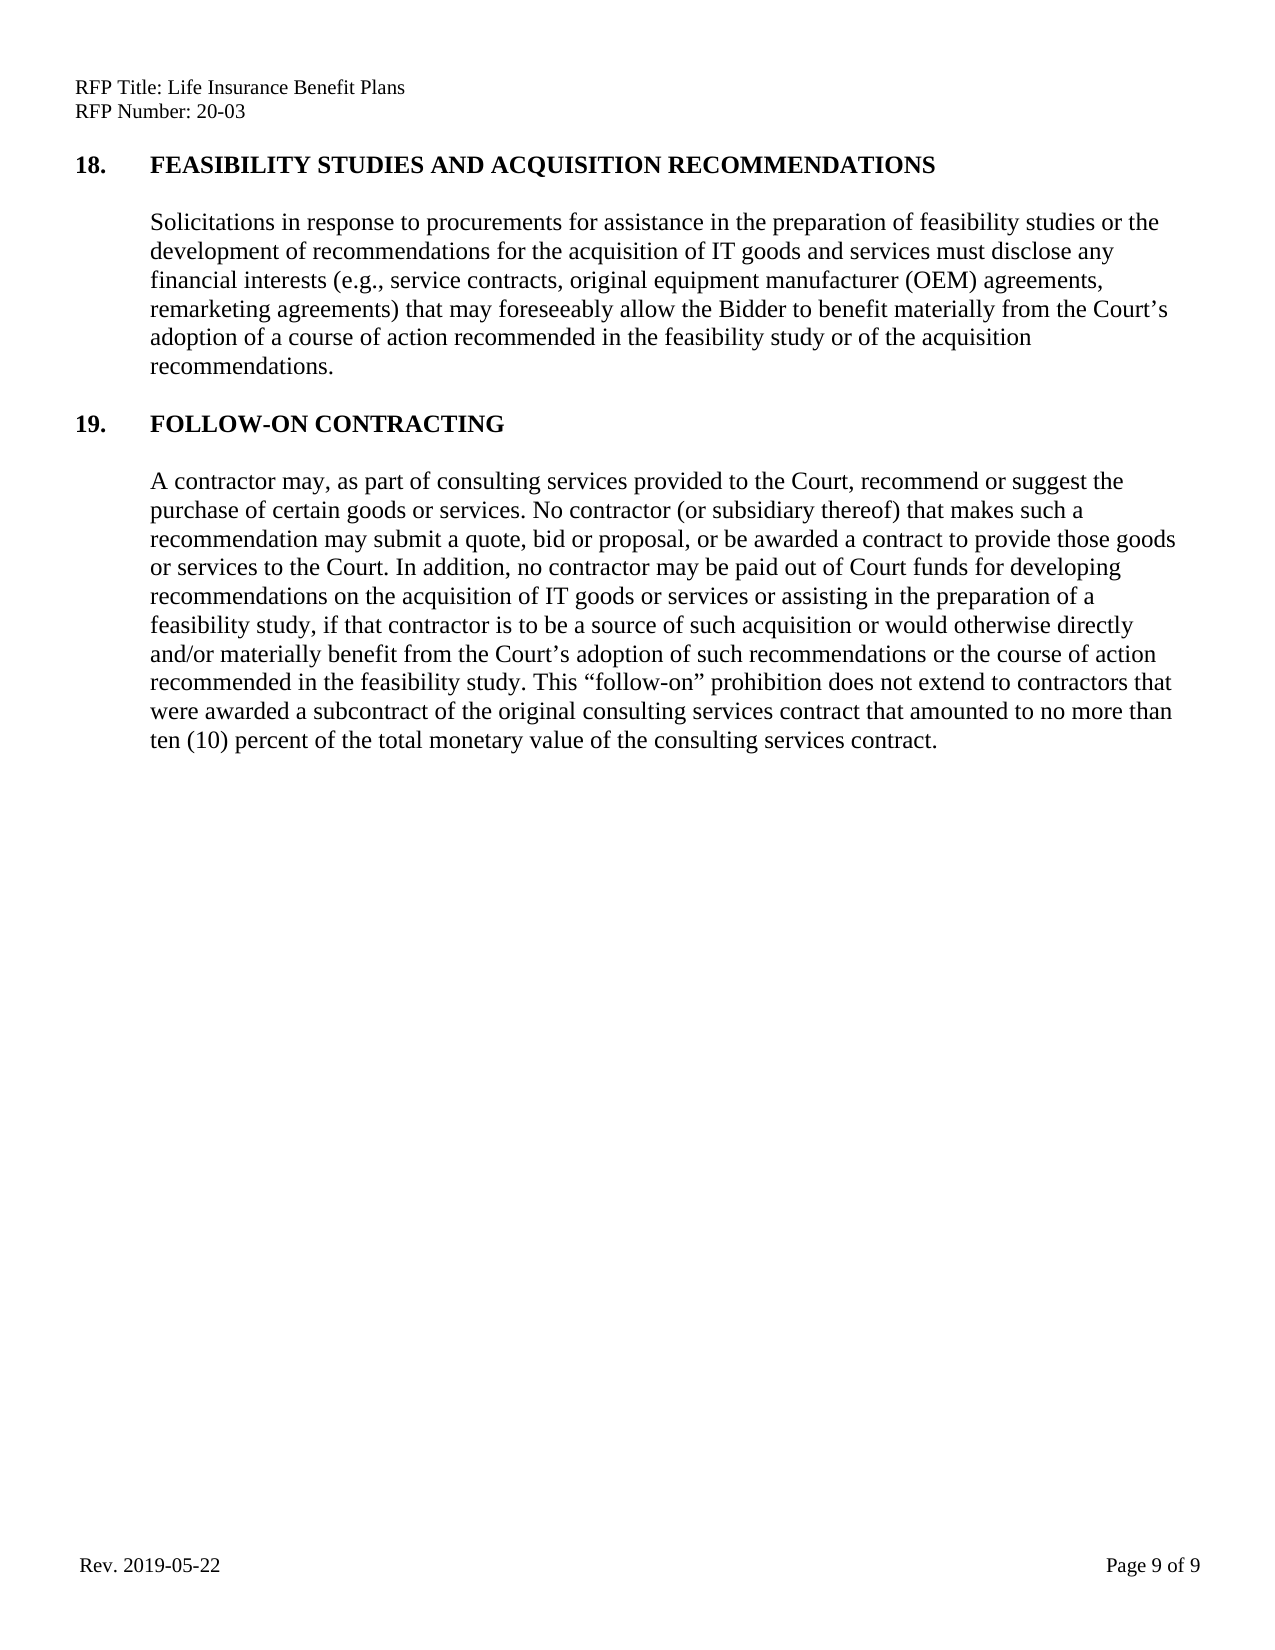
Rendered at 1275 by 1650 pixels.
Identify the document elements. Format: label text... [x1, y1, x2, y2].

list Solicitations in response to procurements for assistance in the preparation of feasibility studies or the development of recommendations for the acquisition of IT goods and services must disclose any financial interests (e.g., service contracts, original equipment manufacturer (OEM) agreements, remarketing agreements) that may foreseeably allow the Bidder to benefit materially from the Court’s adoption of a course of action recommended in the feasibility study or of the acquisition recommendations. [150, 207, 1200, 380]
text FOLLOW-ON CONTRACTING [75, 409, 1200, 437]
list A contractor may, as part of consulting services provided to the Court, recommend or suggest the purchase of certain goods or services. No contractor (or subsidiary thereof) that makes such a recommendation may submit a quote, bid or proposal, or be awarded a contract to provide those goods or services to the Court. In addition, no contractor may be paid out of Court funds for developing recommendations on the acquisition of IT goods or services or assisting in the preparation of a feasibility study, if that contractor is to be a source of such acquisition or would otherwise directly and/or materially benefit from the Court’s adoption of such recommendations or the course of action recommended in the feasibility study. This “follow-on” prohibition does not extend to contractors that were awarded a subcontract of the original consulting services contract that amounted to no more than ten (10) percent of the total monetary value of the consulting services contract. [150, 466, 1200, 754]
text FEASIBILITY STUDIES AND ACQUISITION RECOMMENDATIONS [75, 150, 1200, 179]
